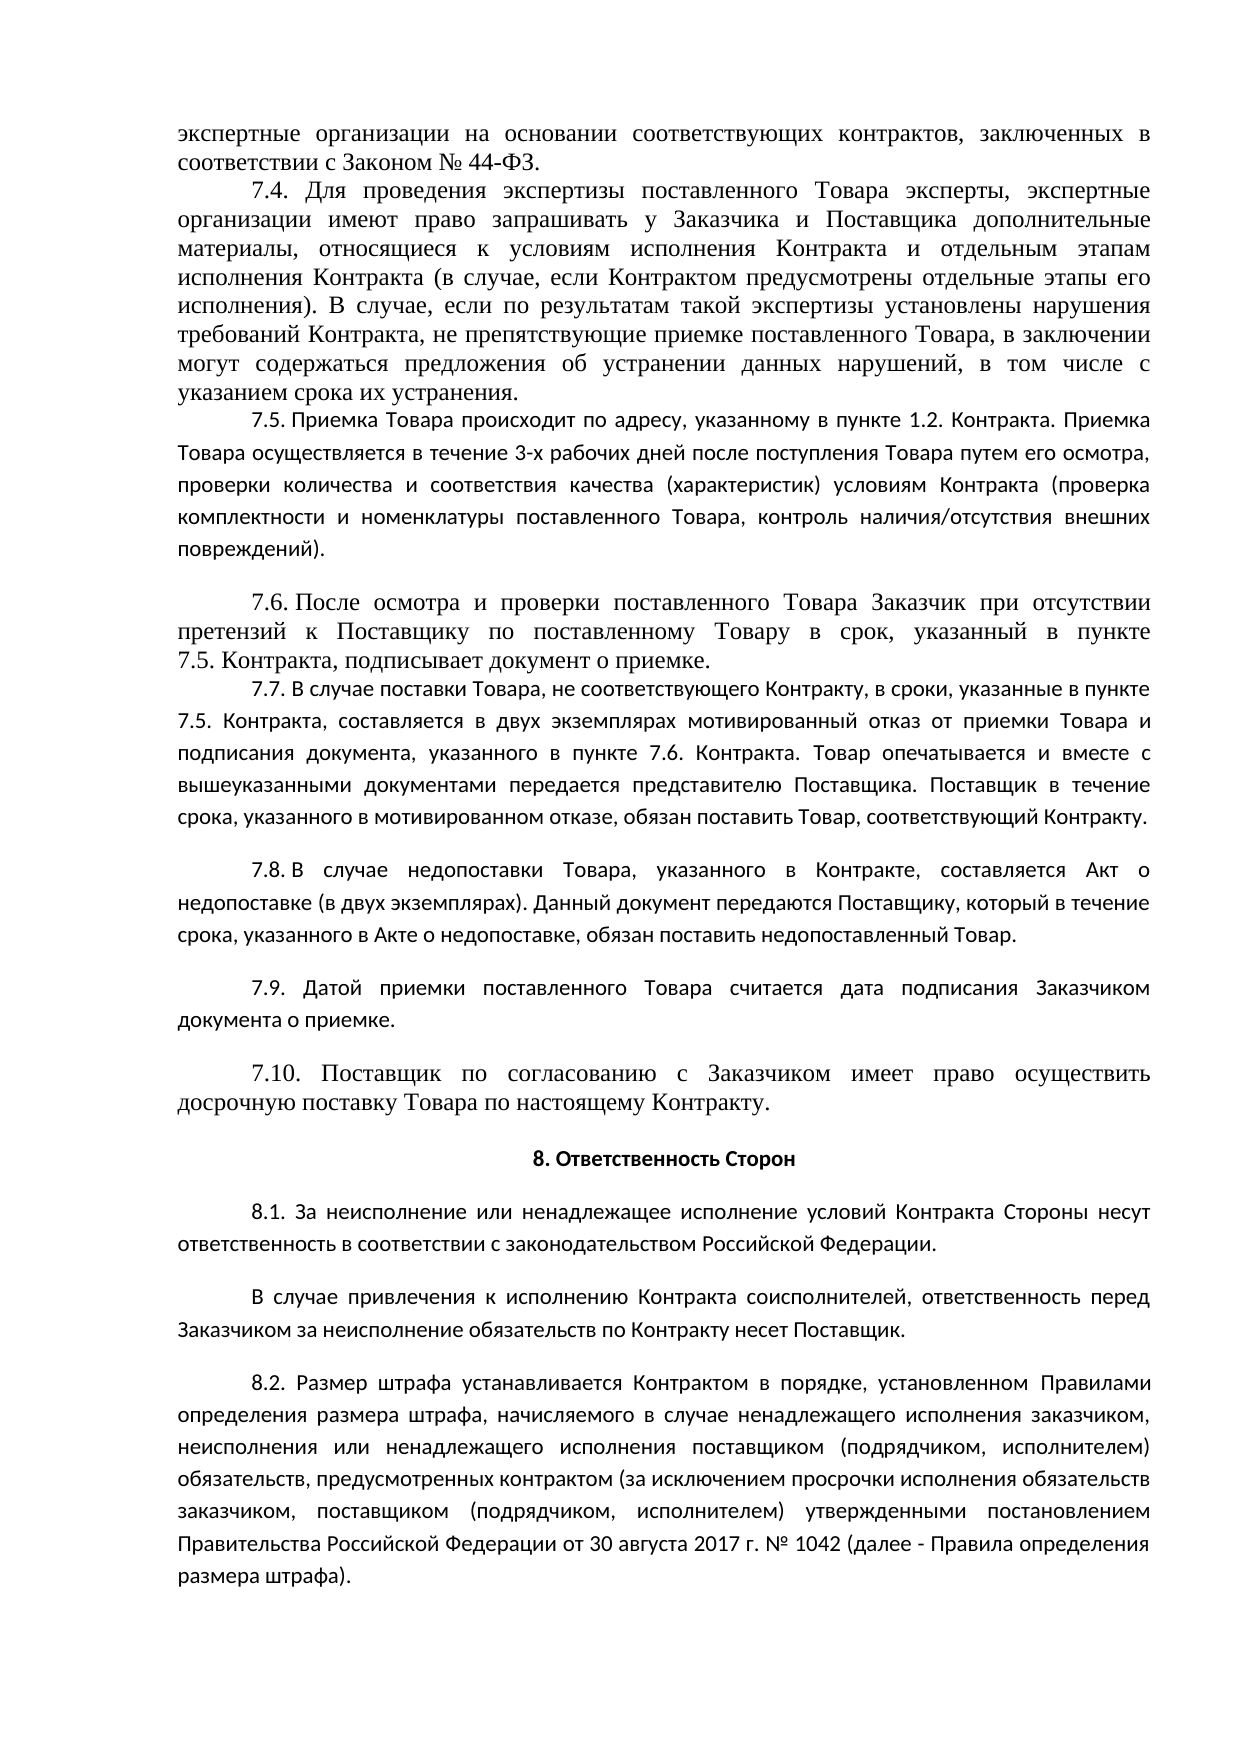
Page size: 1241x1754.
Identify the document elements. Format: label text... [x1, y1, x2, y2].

text 7.6. После осмотра и проверки поставленного Товара Заказчик при отсутствии претензий к Поставщику по поставленному Товару в срок, указанный в пункте 7.5. Контракта, подписывает документ о приемке. [177, 587, 1152, 674]
text 7.9. Датой приемки поставленного Товара считается дата подписания Заказчиком документа о приемке. [177, 973, 1152, 1033]
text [177, 118, 1152, 176]
text 7.7. В случае поставки Товара, не соответствующего Контракту, в сроки, указанные в пункте 7.5. Контракта, составляется в двух экземплярах мотивированный отказ от приемки Товара и подписания документа, указанного в пункте 7.6. Контракта. Товар опечатывается и вместе с вышеуказанными документами передается представителю Поставщика. Поставщик в течение срока, указанного в мотивированном отказе, обязан поставить Товар, соответствующий Контракту. [177, 674, 1152, 830]
text 8.2. Размер штрафа устанавливается Контрактом в порядке, установленном Правилами определения размера штрафа, начисляемого в случае ненадлежащего исполнения заказчиком, неисполнения или ненадлежащего исполнения поставщиком (подрядчиком, исполнителем) обязательств, предусмотренных контрактом (за исключением просрочки исполнения обязательств заказчиком, поставщиком (подрядчиком, исполнителем) утвержденными постановлением Правительства Российской Федерации от 30 августа 2017 г. № 1042 (далее - Правила определения размера штрафа). [177, 1368, 1152, 1589]
text 7.8. В случае недопоставки Товара, указанного в Контракте, составляется Акт о недопоставке (в двух экземплярах). Данный документ передаются Поставщику, который в течение срока, указанного в Акте о недопоставке, обязан поставить недопоставленный Товар. [177, 855, 1152, 948]
text 7.5. Приемка Товара происходит по адресу, указанному в пункте 1.2. Контракта. Приемка Товара осуществляется в течение 3-х рабочих дней после поступления Товара путем его осмотра, проверки количества и соответствия качества (характеристик) условиям Контракта (проверка комплектности и номенклатуры поставленного Товара, контроль наличия/отсутствия внешних повреждений). [177, 406, 1152, 562]
text В случае привлечения к исполнению Контракта соисполнителей, ответственность перед Заказчиком за неисполнение обязательств по Контракту несет Поставщик. [177, 1282, 1152, 1343]
text 8.1. За неисполнение или ненадлежащее исполнение условий Контракта Стороны несут ответственность в соответствии с законодательством Российской Федерации. [177, 1197, 1152, 1257]
text 7.4. Для проведения экспертизы поставленного Товара эксперты, экспертные организации имеют право запрашивать у Заказчика и Поставщика дополнительные материалы, относящиеся к условиям исполнения Контракта и отдельным этапам исполнения Контракта (в случае, если Контрактом предусмотрены отдельные этапы его исполнения). В случае, если по результатам такой экспертизы установлены нарушения требований Контракта, не препятствующие приемке поставленного Товара, в заключении могут содержаться предложения об устранении данных нарушений, в том числе с указанием срока их устранения. [177, 176, 1152, 406]
text 8. Ответственность Сторон [177, 1144, 1152, 1172]
text 7.10. Поставщик по согласованию с Заказчиком имеет право осуществить досрочную поставку Товара по настоящему Контракту. [177, 1058, 1152, 1116]
